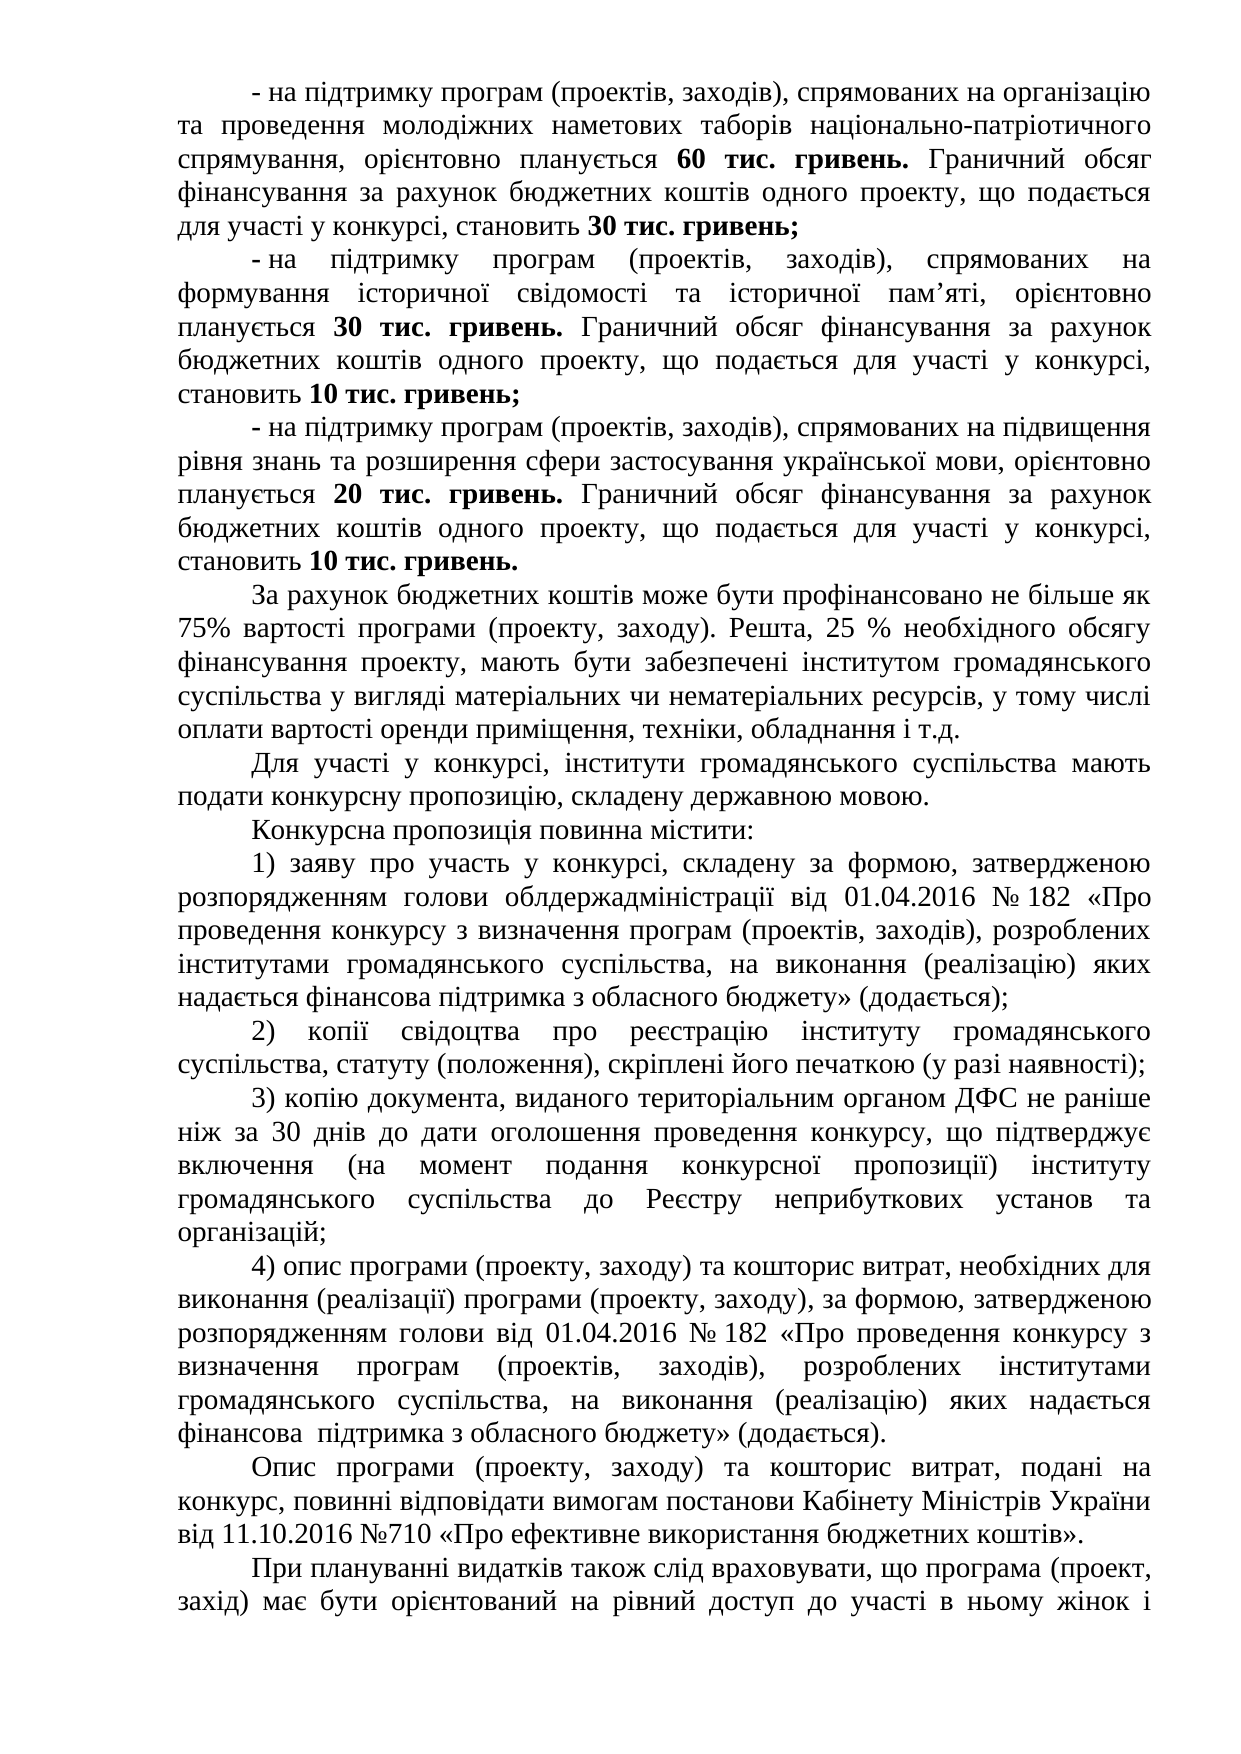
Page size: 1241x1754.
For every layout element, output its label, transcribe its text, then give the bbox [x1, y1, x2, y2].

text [177, 1550, 1152, 1617]
text 2) копії свідоцтва про реєстрацію інституту громадянського суспільства, статуту (положення), скріплені його печаткою (у разі наявності); [177, 1013, 1152, 1080]
text За рахунок бюджетних коштів може бути профінансовано не більше як 75% вартості програми (проекту, заходу). Решта, 25 % необхідного обсягу фінансування проекту, мають бути забезпечені інститутом громадянського суспільства у вигляді матеріальних чи нематеріальних ресурсів, у тому числі оплати вартості оренди приміщення, техніки, обладнання і т.д. [177, 577, 1152, 745]
text - на підтримку програм (проектів, заходів), спрямованих на організацію та проведення молодіжних наметових таборів національно-патріотичного спрямування, орієнтовно планується 60 тис. гривень. Граничний обсяг фінансування за рахунок бюджетних коштів одного проекту, що подається для участі у конкурсі, становить 30 тис. гривень; [177, 74, 1152, 242]
text Конкурсна пропозиція повинна містити: [177, 812, 1152, 845]
text 1) заяву про участь у конкурсі, складену за формою, затвердженою розпорядженням голови облдержадміністрації від 01.04.2016 № 182 «Про проведення конкурсу з визначення програм (проектів, заходів), розроблених інститутами громадянського суспільства, на виконання (реалізацію) яких надається фінансова підтримка з обласного бюджету» (додається); [177, 845, 1152, 1013]
text Опис програми (проекту, заходу) та кошторис витрат, подані на конкурс, повинні відповідати вимогам постанови Кабінету Міністрів України від 11.10.2016 №710 «Про ефективне використання бюджетних коштів». [177, 1449, 1152, 1550]
text 4) опис програми (проекту, заходу) та кошторис витрат, необхідних для виконання (реалізації) програми (проекту, заходу), за формою, затвердженою розпорядженням голови від 01.04.2016 № 182 «Про проведення конкурсу з визначення програм (проектів, заходів), розроблених інститутами громадянського суспільства, на виконання (реалізацію) яких надається фінансова підтримка з обласного бюджету» (додається). [177, 1248, 1152, 1449]
text - на підтримку програм (проектів, заходів), спрямованих на формування історичної свідомості та історичної пам’яті, орієнтовно планується 30 тис. гривень. Граничний обсяг фінансування за рахунок бюджетних коштів одного проекту, що подається для участі у конкурсі, становить 10 тис. гривень; [177, 242, 1152, 409]
text - на підтримку програм (проектів, заходів), спрямованих на підвищення рівня знань та розширення сфери застосування української мови, орієнтовно планується 20 тис. гривень. Граничний обсяг фінансування за рахунок бюджетних коштів одного проекту, що подається для участі у конкурсі, становить 10 тис. гривень. [177, 409, 1152, 577]
text 3) копію документа, виданого територіальним органом ДФС не раніше ніж за 30 днів до дати оголошення проведення конкурсу, що підтверджує включення (на момент подання конкурсної пропозиції) інституту громадянського суспільства до Реєстру неприбуткових установ та організацій; [177, 1080, 1152, 1248]
text Для участі у конкурсі, інститути громадянського суспільства мають подати конкурсну пропозицію, складену державною мовою. [177, 745, 1152, 812]
